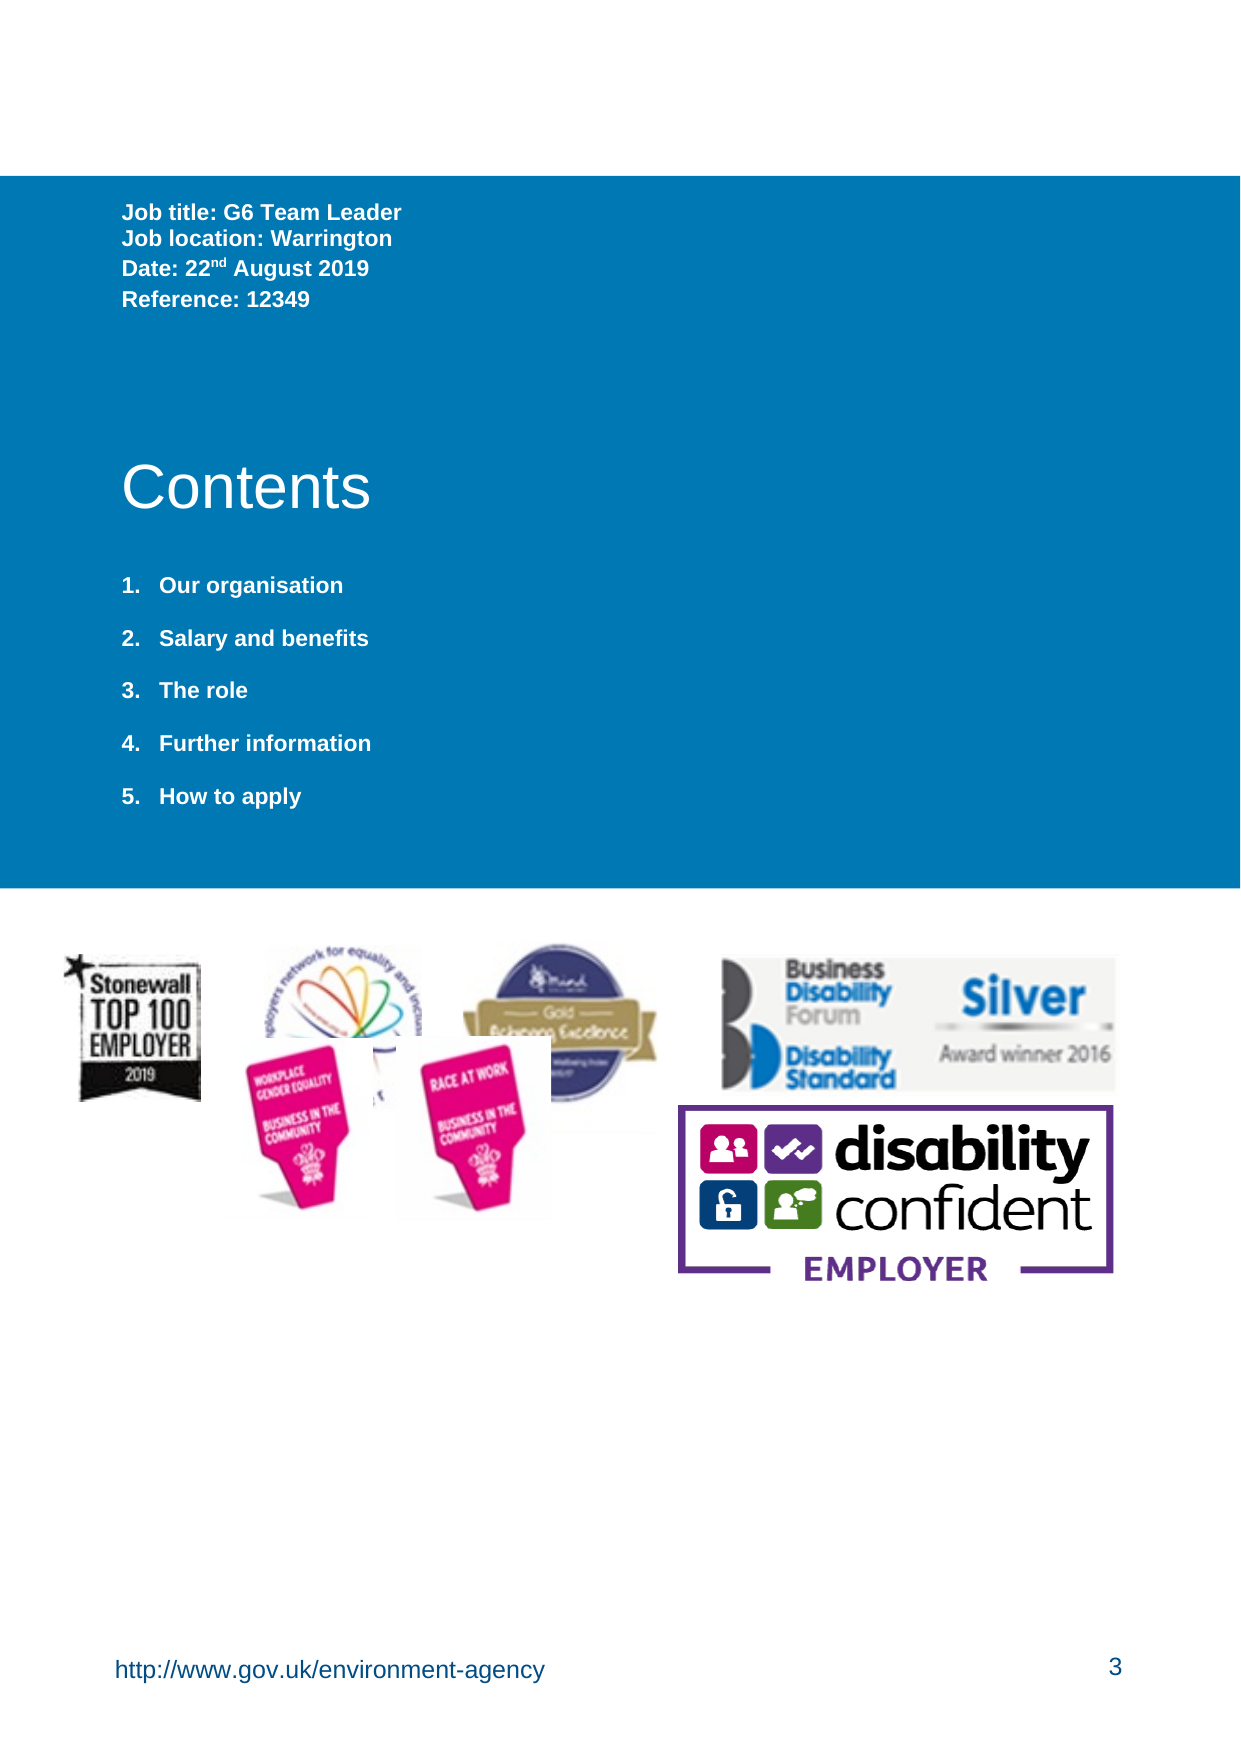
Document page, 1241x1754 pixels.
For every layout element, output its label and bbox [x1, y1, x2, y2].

picture [675, 1105, 1113, 1291]
picture [719, 954, 1118, 1095]
picture [63, 954, 201, 1102]
picture [219, 912, 657, 1217]
